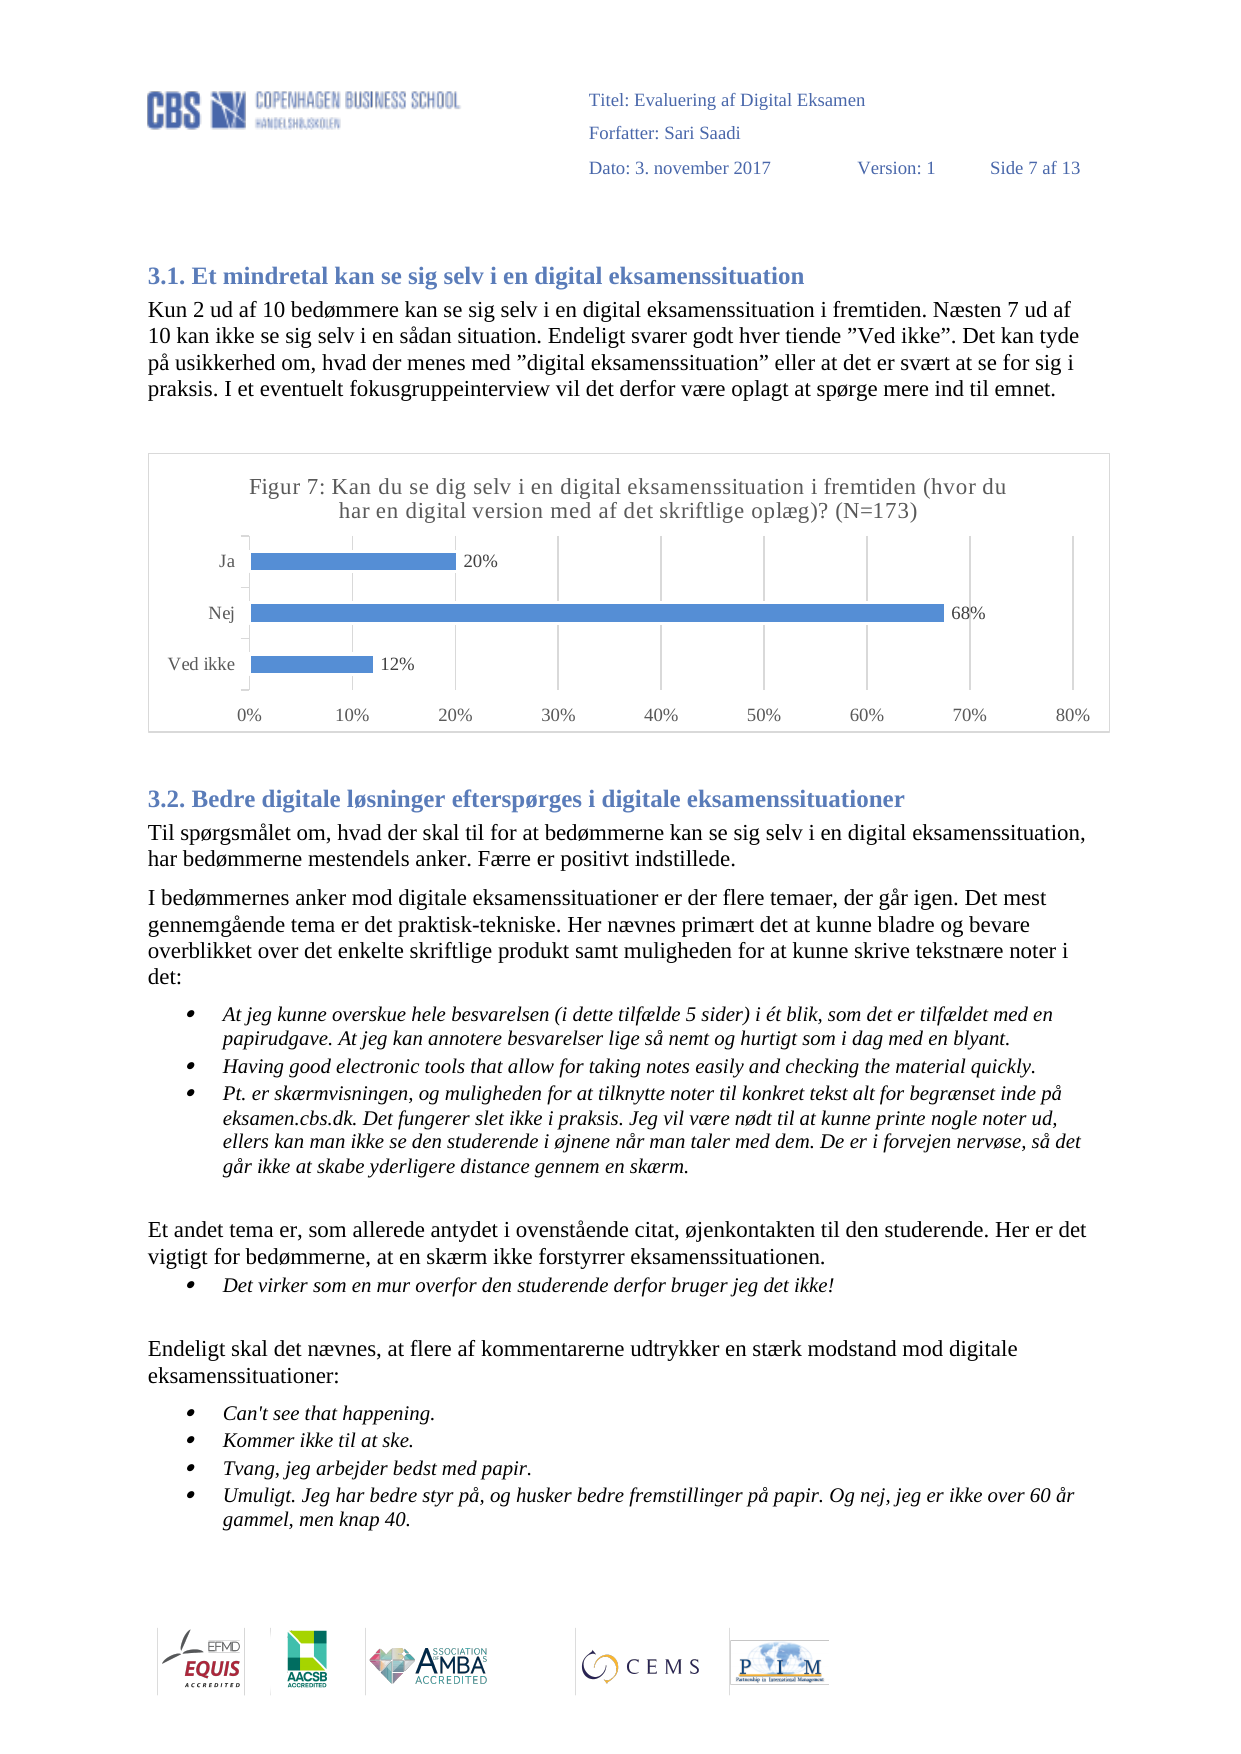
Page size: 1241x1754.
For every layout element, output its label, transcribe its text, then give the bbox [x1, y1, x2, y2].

list Kommer ikke til at ske. [185, 1428, 1092, 1452]
list Pt. er skærmvisningen, og muligheden for at tilknytte noter til konkret tekst alt for begrænset inde på eksamen.cbs.dk. Det fungerer slet ikke i praksis. Jeg vil være nødt til at kunne printe nogle noter ud, ellers kan man ikke se den studerende i øjnene når man taler med dem. De er i forvejen nervøse, så det går ikke at skabe yderligere distance gennem en skærm. [185, 1081, 1092, 1178]
text I bedømmernes anker mod digitale eksamenssituationer er der flere temaer, der går igen. Det mest gennemgående tema er det praktisk-tekniske. Her nævnes primært det at kunne bladre og bevare overblikket over det enkelte skriftlige produkt samt muligheden for at kunne skrive tekstnære noter i det: [148, 884, 1092, 990]
subtitle 3.2. Bedre digitale løsninger efterspørges i digitale eksamenssituationer [148, 784, 1092, 813]
list Can't see that happening. [185, 1401, 1092, 1425]
list Tvang, jeg arbejder bedst med papir. [185, 1456, 1092, 1480]
text Kun 2 ud af 10 bedømmere kan se sig selv i en digital eksamenssituation i fremtiden. Næsten 7 ud af 10 kan ikke se sig selv i en sådan situation. Endeligt svarer godt hver tiende ”Ved ikke”. Det kan tyde på usikkerhed om, hvad der menes med ”digital eksamenssituation” eller at det er svært at se for sig i praksis. I et eventuelt fokusgruppeinterview vil det derfor være oplagt at spørge mere ind til emnet. [148, 296, 1092, 401]
text Endeligt skal det nævnes, at flere af kommentarerne udtrykker en stærk modstand mod digitale eksamenssituationer: [148, 1336, 1092, 1388]
list Umuligt. Jeg har bedre styr på, og husker bedre fremstillinger på papir. Og nej, jeg er ikke over 60 år gammel, men knap 40. [185, 1483, 1092, 1531]
text Et andet tema er, som allerede antydet i ovenstående citat, øjenkontakten til den studerende. Her er det vigtigt for bedømmerne, at en skærm ikke forstyrrer eksamenssituationen. [148, 1216, 1092, 1269]
subtitle 3.1. Et mindretal kan se sig selv i en digital eksamenssituation [148, 261, 1092, 290]
text Til spørgsmålet om, hvad der skal til for at bedømmerne kan se sig selv i en digital eksamenssituation, har bedømmerne mestendels anker. Færre er positivt indstillede. [148, 819, 1092, 872]
list At jeg kunne overskue hele besvarelsen (i dette tilfælde 5 sider) i ét blik, som det er tilfældet med en papirudgave. At jeg kan annotere besvarelser lige så nemt og hurtigt som i dag med en blyant. [185, 1002, 1092, 1050]
list Having good electronic tools that allow for taking notes easily and checking the material quickly. [185, 1054, 1092, 1078]
list Det virker som en mur overfor den studerende derfor bruger jeg det ikke! [185, 1273, 1092, 1297]
picture [149, 1627, 838, 1700]
